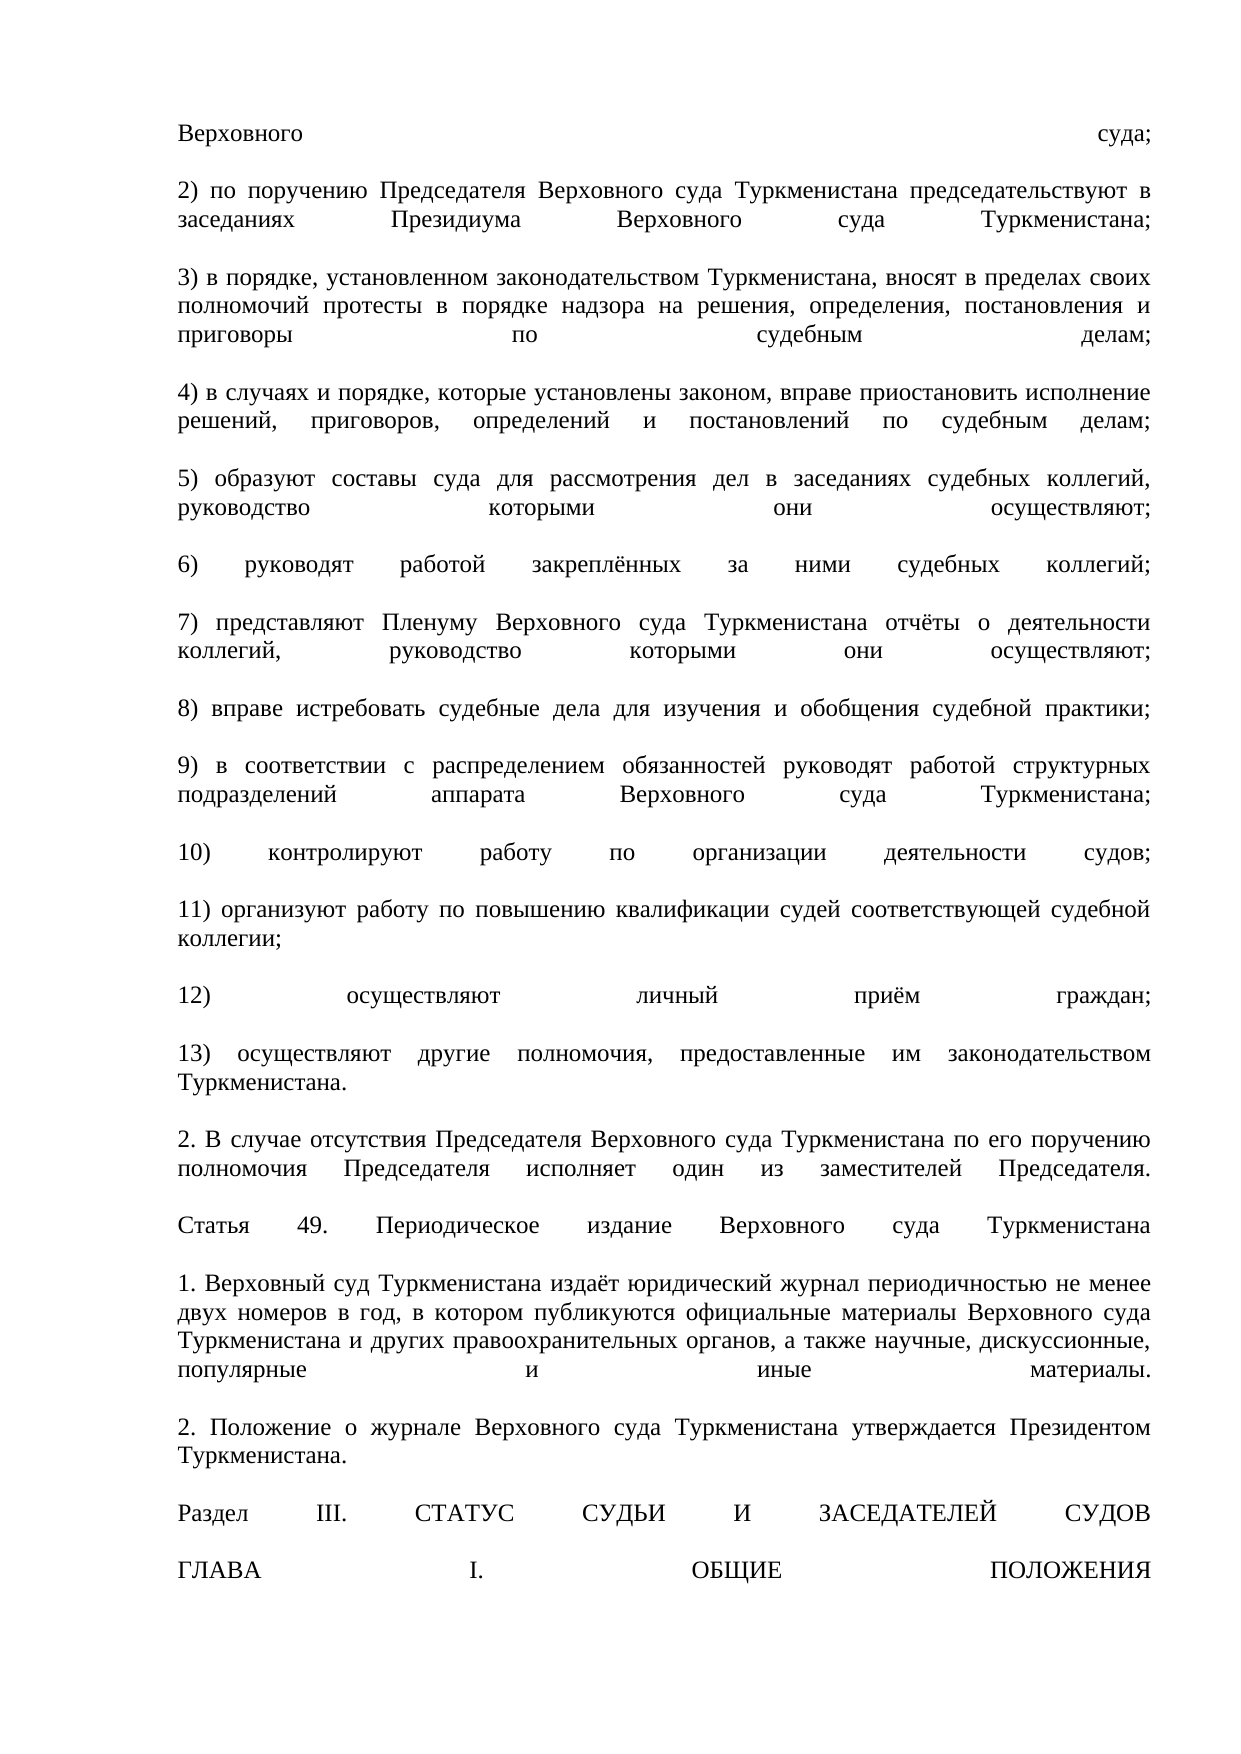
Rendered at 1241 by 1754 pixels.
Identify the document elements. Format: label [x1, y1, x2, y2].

text [177, 118, 1152, 1613]
